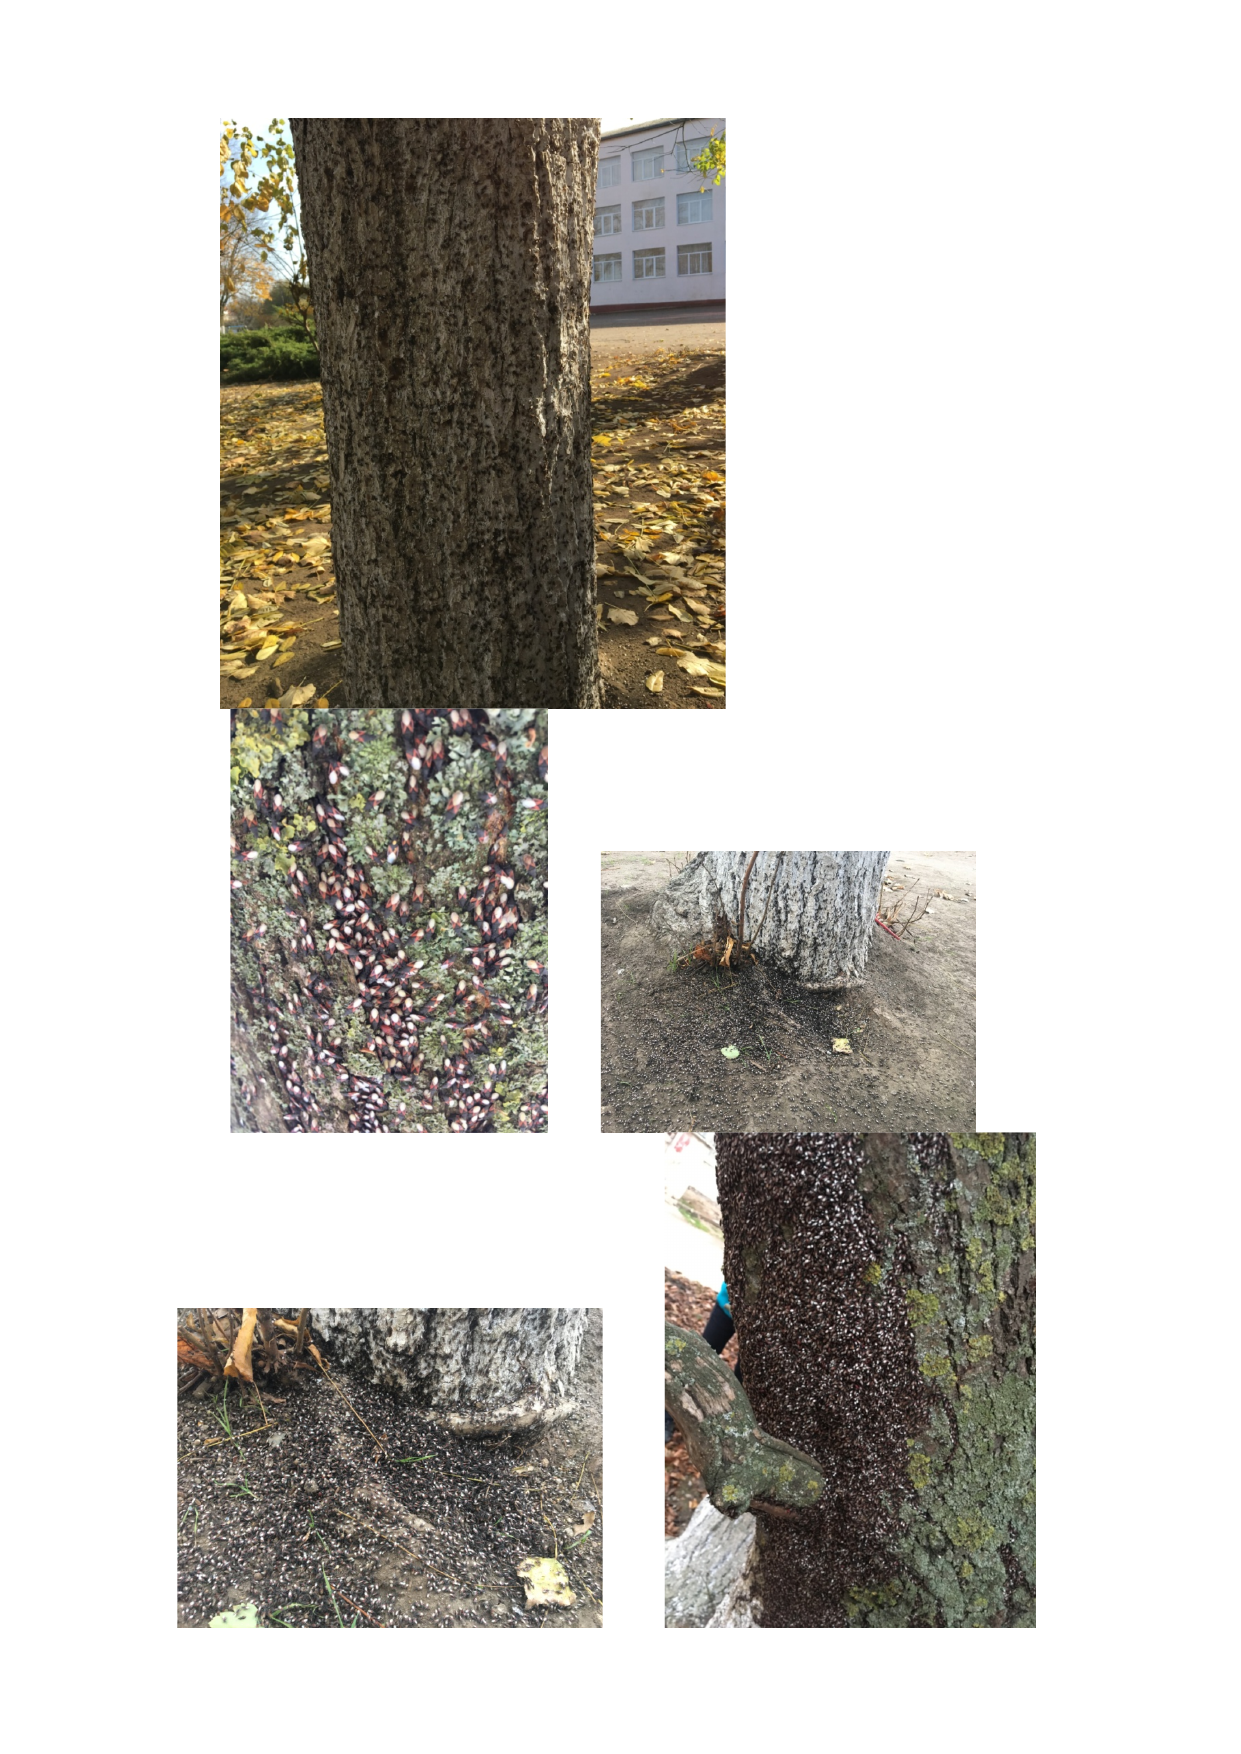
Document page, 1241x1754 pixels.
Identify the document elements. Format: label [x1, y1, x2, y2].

text [177, 118, 1152, 1627]
picture [231, 709, 548, 1132]
picture [600, 851, 976, 1133]
picture [220, 118, 726, 708]
picture [177, 1308, 603, 1628]
picture [665, 1133, 1036, 1627]
